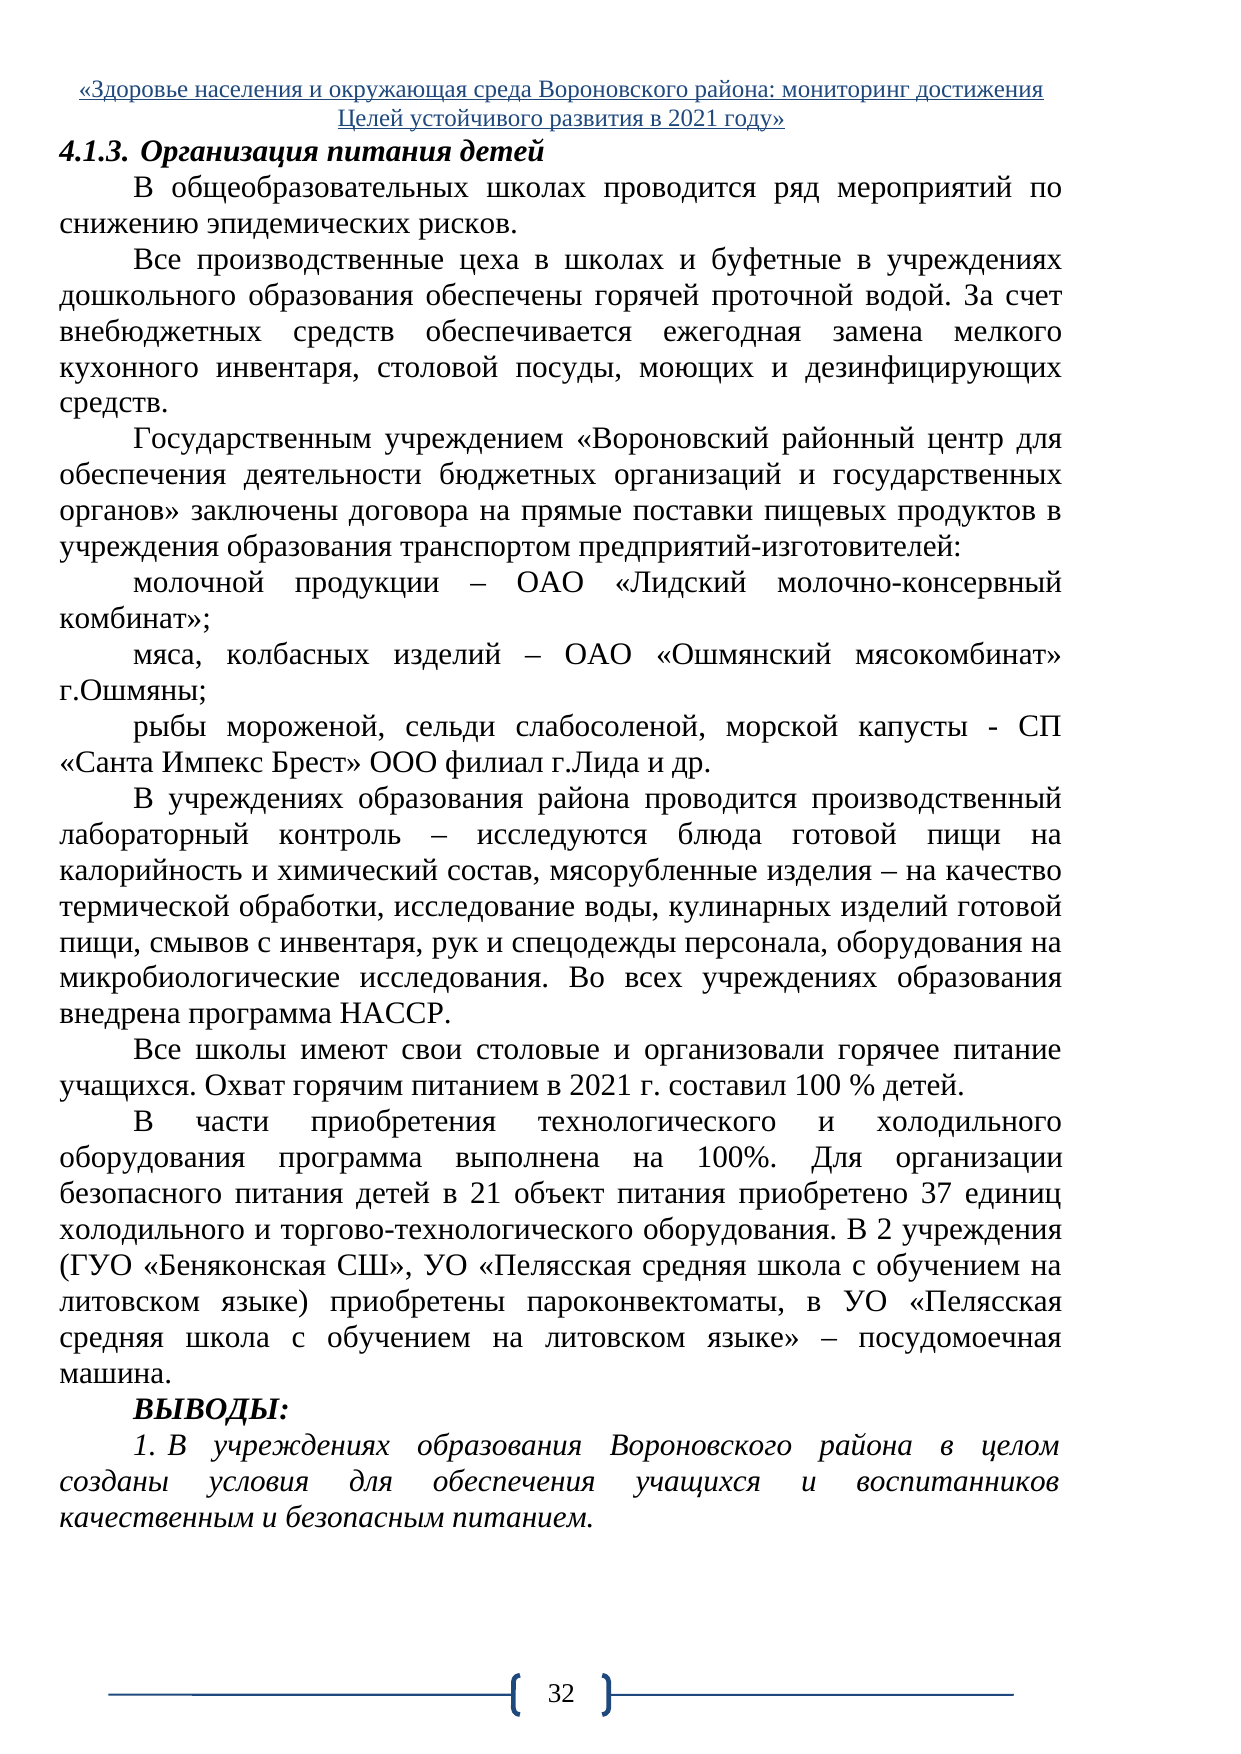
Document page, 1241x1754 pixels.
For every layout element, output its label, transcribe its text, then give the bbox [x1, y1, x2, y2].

text молочной продукции – ОАО «Лидский молочно-консервный комбинат»; [59, 563, 1063, 635]
text 1. В учреждениях образования Вороновского района в целом созданы условия для обеспечения учащихся и воспитанников качественным и безопасным питанием. [59, 1426, 1063, 1534]
text мяса, колбасных изделий – ОАО «Ошмянский мясокомбинат» г.Ошмяны; [59, 635, 1063, 707]
text В общеобразовательных школах проводится ряд мероприятий по снижению эпидемических рисков. [59, 168, 1063, 240]
text рыбы мороженой, сельди слабосоленой, морской капусты - СП «Санта Импекс Брест» ООО филиал г.Лида и др. [59, 707, 1063, 779]
text Государственным учреждением «Вороновский районный центр для обеспечения деятельности бюджетных организаций и государственных органов» заключены договора на прямые поставки пищевых продуктов в учреждения образования транспортом предприятий-изготовителей: [59, 420, 1063, 563]
text ВЫВОДЫ: [59, 1390, 1063, 1426]
subtitle 4.1.3. Организация питания детей [59, 132, 1063, 168]
text В учреждениях образования района проводится производственный лабораторный контроль – исследуются блюда готовой пищи на калорийность и химический состав, мясорубленные изделия – на качество термической обработки, исследование воды, кулинарных изделий готовой пищи, смывов с инвентаря, рук и спецодежды персонала, оборудования на микробиологические исследования. Во всех учреждениях образования внедрена программа НАССР. [59, 779, 1063, 1031]
text Все школы имеют свои столовые и организовали горячее питание учащихся. Охват горячим питанием в 2021 г. составил 100 % детей. [59, 1031, 1063, 1102]
text В части приобретения технологического и холодильного оборудования программа выполнена на 100%. Для организации безопасного питания детей в 21 объект питания приобретено 37 единиц холодильного и торгово-технологического оборудования. В 2 учреждения (ГУО «Беняконская СШ», УО «Пелясская средняя школа с обучением на литовском языке) приобретены пароконвектоматы, в УО «Пелясская средняя школа с обучением на литовском языке» – посудомоечная машина. [59, 1102, 1063, 1390]
text Все производственные цеха в школах и буфетные в учреждениях дошкольного образования обеспечены горячей проточной водой. За счет внебюджетных средств обеспечивается ежегодная замена мелкого кухонного инвентаря, столовой посуды, моющих и дезинфицирующих средств. [59, 240, 1063, 420]
